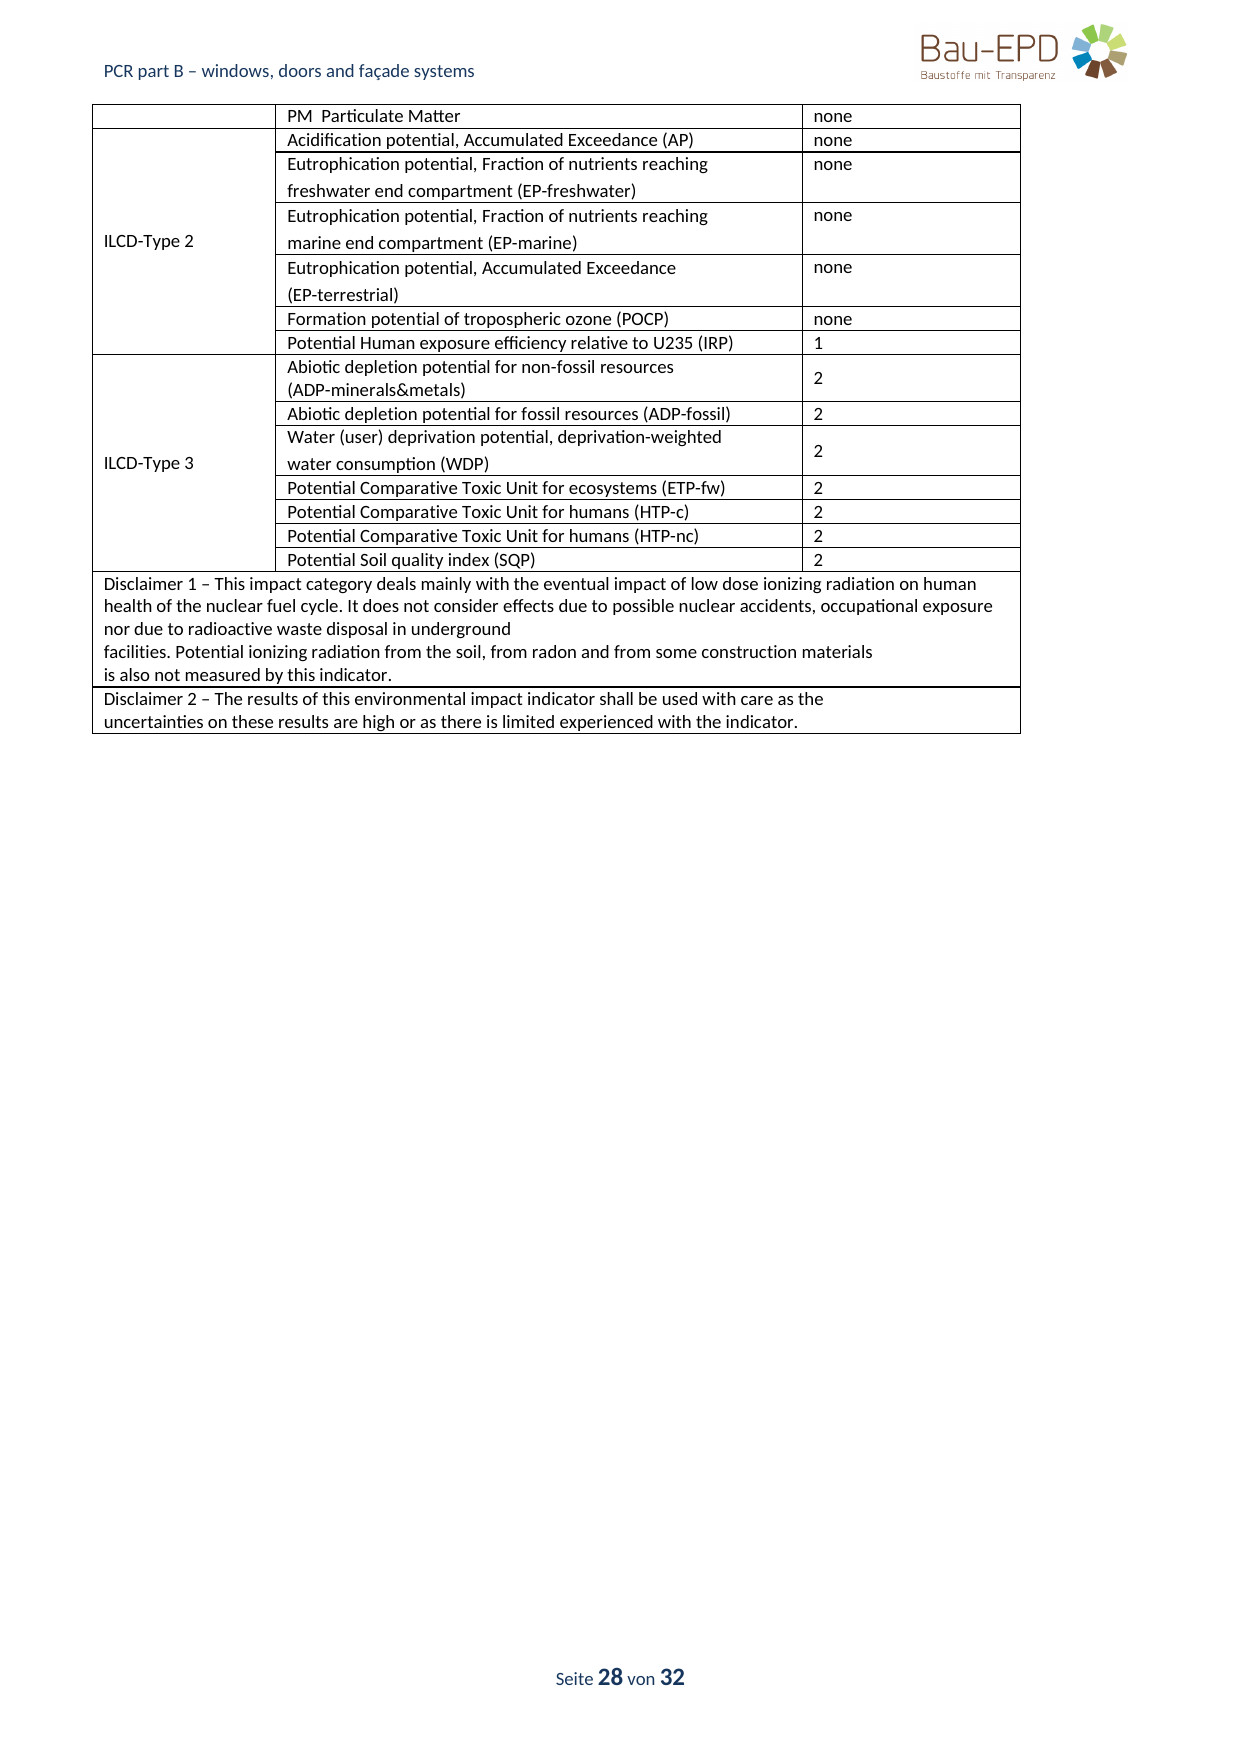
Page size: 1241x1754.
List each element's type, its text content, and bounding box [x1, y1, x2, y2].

table_cell Potential Comparative Toxic Unit for ecosystems (ETP-fw) [276, 476, 802, 499]
table_cell Disclaimer 2 – The results of this environmental impact indicator shall be used with care as the uncertainties on these results are high or as there is limited experienced with the indicator. [93, 688, 1020, 733]
table_cell Formation potential of tropospheric ozone (POCP) [276, 307, 802, 330]
table_cell Eutrophication potential, Fraction of nutrients reaching marine end compartment (EP-marine) [276, 203, 802, 254]
table_cell none [803, 105, 1020, 127]
table_cell Potential Human exposure efficiency relative to U235 (IRP) [276, 331, 802, 354]
table_cell Disclaimer 1 – This impact category deals mainly with the eventual impact of low dose ionizing radiation on human health of the nuclear fuel cycle. It does not consider effects due to possible nuclear accidents, occupational exposure nor due to radioactive waste disposal in underground facilities. Potential ionizing radiation from the soil, from radon and from some construction materials is also not measured by this indicator. [93, 572, 1020, 686]
table_cell 2 [803, 500, 1020, 523]
table_cell 2 [803, 402, 1020, 424]
table_cell 1 [803, 331, 1020, 354]
table_cell PM Particulate Matter [276, 105, 802, 127]
table_cell Eutrophication potential, Accumulated Exceedance (EP-terrestrial) [276, 255, 802, 306]
table_cell 2 [803, 524, 1020, 547]
table_cell ILCD-Type 2 [93, 129, 275, 354]
table_cell 2 [803, 355, 1020, 401]
table_cell Acidification potential, Accumulated Exceedance (AP) [276, 129, 802, 151]
table_cell none [803, 153, 1020, 202]
table_cell Water (user) deprivation potential, deprivation-weighted water consumption (WDP) [276, 426, 802, 475]
table_cell Eutrophication potential, Fraction of nutrients reaching freshwater end compartment (EP-freshwater) [276, 153, 802, 202]
table_cell Abiotic depletion potential for fossil resources (ADP-fossil) [276, 402, 802, 424]
table_cell 2 [803, 548, 1020, 571]
table_cell Potential Comparative Toxic Unit for humans (HTP-nc) [276, 524, 802, 547]
table_cell Potential Soil quality index (SQP) [276, 548, 802, 571]
table_cell none [803, 307, 1020, 330]
table_cell Potential Comparative Toxic Unit for humans (HTP-c) [276, 500, 802, 523]
table_cell none [803, 129, 1020, 151]
table_cell Abiotic depletion potential for non-fossil resources (ADP-minerals&metals) [276, 355, 802, 401]
picture [913, 22, 1130, 82]
table_cell 2 [803, 476, 1020, 499]
table_cell ILCD-Type 3 [93, 355, 275, 571]
table_cell 2 [803, 426, 1020, 475]
table_cell none [803, 203, 1020, 254]
table_cell none [803, 255, 1020, 306]
